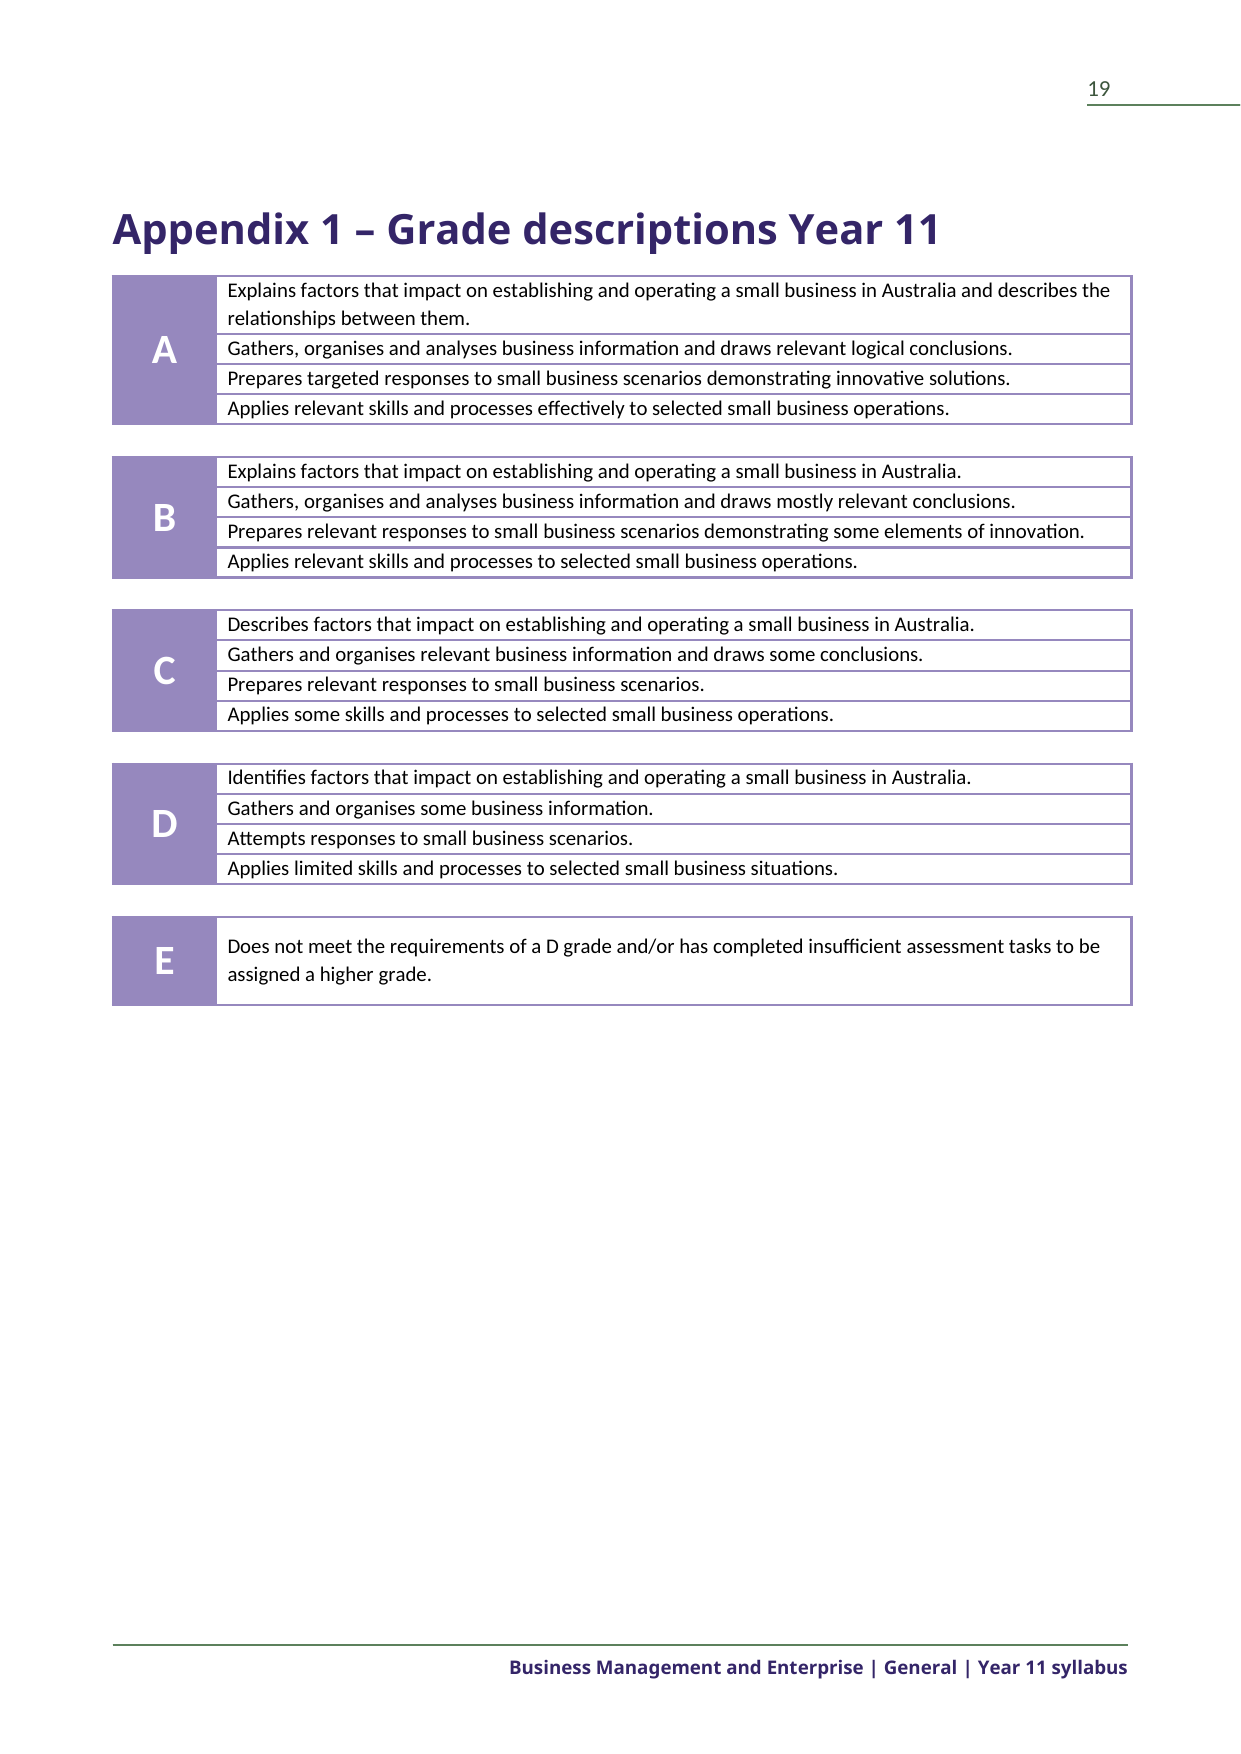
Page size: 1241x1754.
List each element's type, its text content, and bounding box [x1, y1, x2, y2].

table_header Identifies factors that impact on establishing and operating a small business in Australia. [217, 765, 1130, 793]
table_header B [114, 458, 215, 576]
table_header C [114, 611, 215, 730]
table_cell Applies limited skills and processes to selected small business situations. [217, 855, 1130, 883]
table_cell Prepares targeted responses to small business scenarios demonstrating innovative solutions. [217, 365, 1130, 393]
table_cell Prepares relevant responses to small business scenarios demonstrating some elements of innovation. [217, 518, 1130, 546]
table_cell Gathers, organises and analyses business information and draws relevant logical conclusions. [217, 335, 1130, 363]
table_cell Gathers and organises some business information. [217, 795, 1130, 823]
table_cell Applies relevant skills and processes to selected small business operations. [217, 549, 1130, 576]
table_cell Prepares relevant responses to small business scenarios. [217, 672, 1130, 699]
table_cell Gathers and organises relevant business information and draws some conclusions. [217, 641, 1130, 669]
table_header E [114, 918, 215, 1004]
table_cell Attempts responses to small business scenarios. [217, 825, 1130, 853]
table_header Explains factors that impact on establishing and operating a small business in Australia. [217, 458, 1130, 486]
table_cell Applies some skills and processes to selected small business operations. [217, 702, 1130, 730]
table_header D [114, 765, 215, 883]
table_cell Applies relevant skills and processes effectively to selected small business operations. [217, 395, 1130, 423]
table_header Explains factors that impact on establishing and operating a small business in Australia and describes the relationships between them. [217, 277, 1130, 333]
table_header Does not meet the requirements of a D grade and/or has completed insufficient assessment tasks to be assigned a higher grade. [217, 918, 1130, 1004]
subtitle Appendix 1 – Grade descriptions Year 11 [112, 200, 1128, 257]
table_header A [114, 277, 215, 423]
table_header Describes factors that impact on establishing and operating a small business in Australia. [217, 611, 1130, 639]
table_cell Gathers, organises and analyses business information and draws mostly relevant conclusions. [217, 488, 1130, 516]
